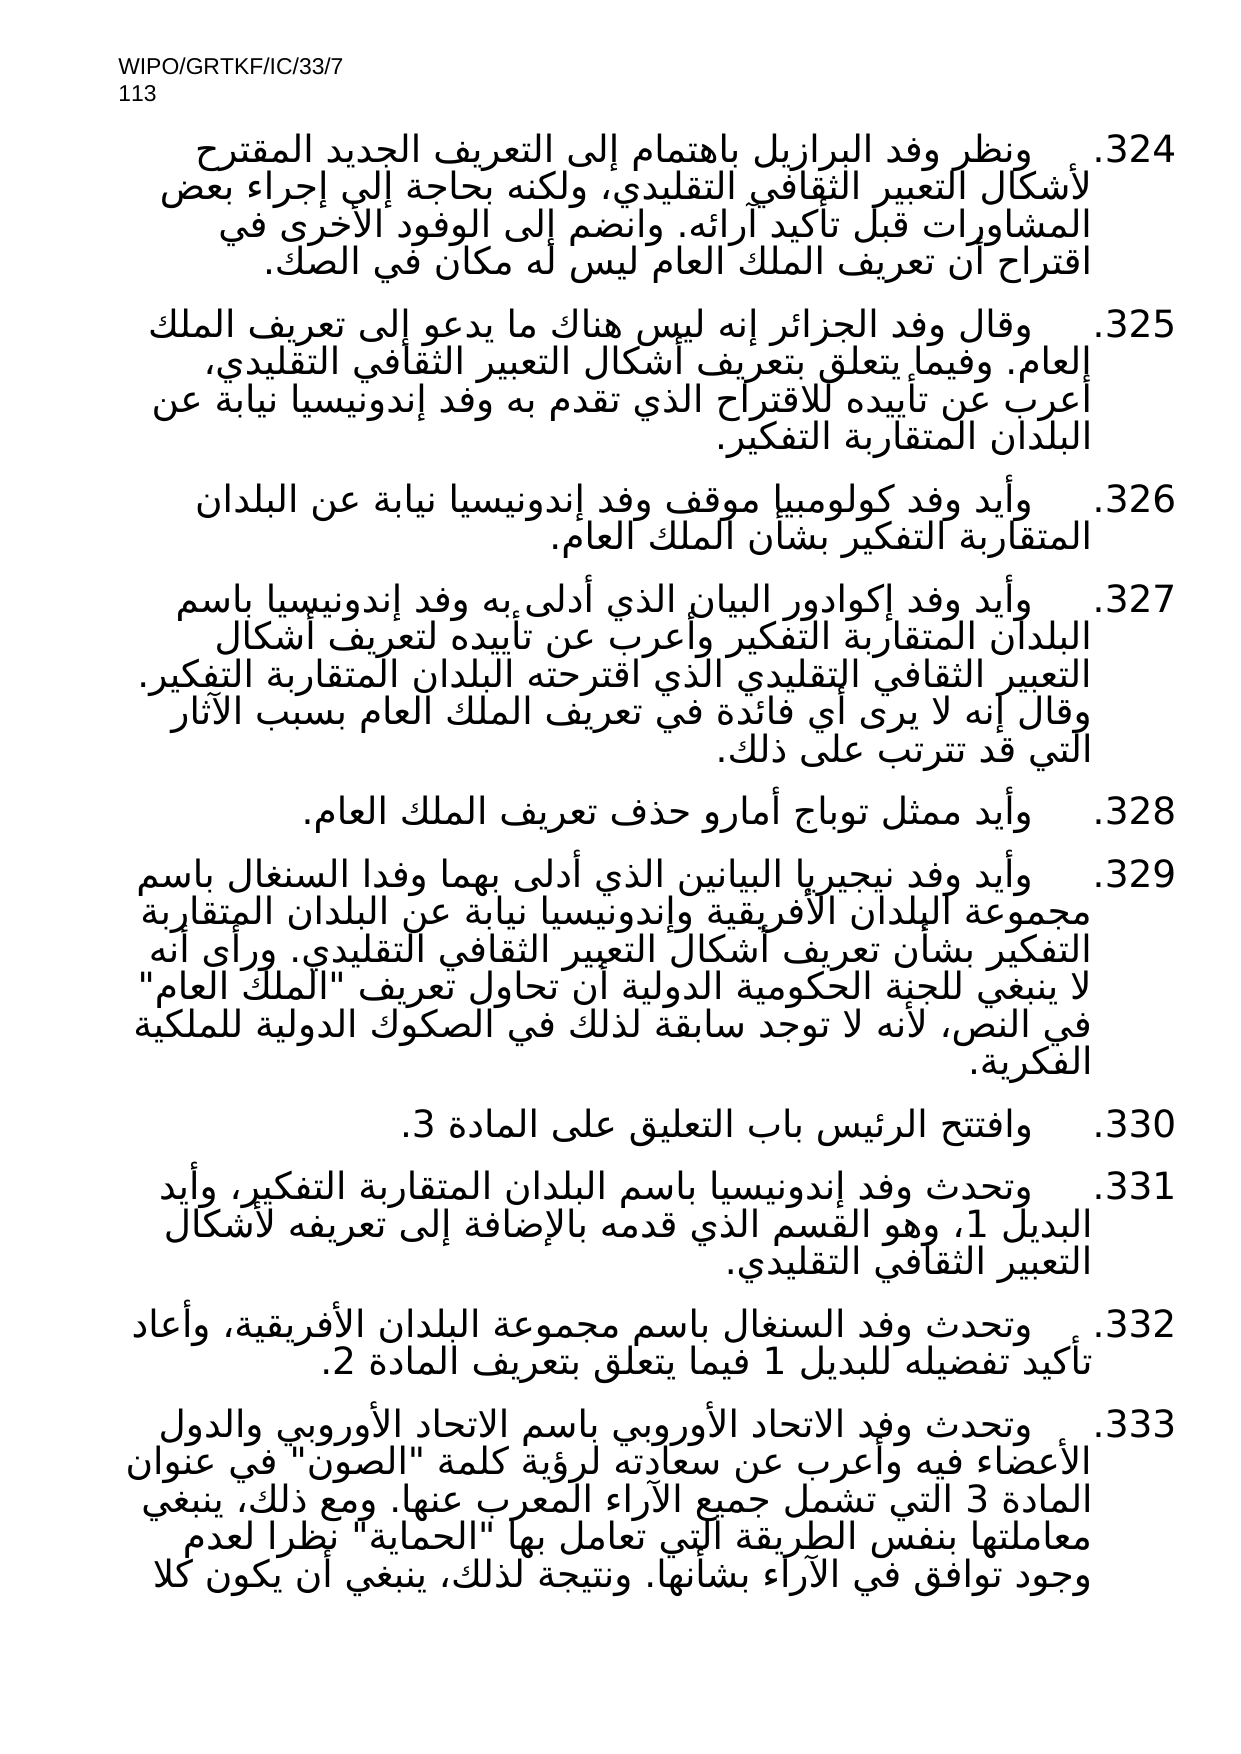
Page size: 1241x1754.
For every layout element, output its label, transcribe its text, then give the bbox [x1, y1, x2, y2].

text وأيد وفد كولومبيا موقف وفد إندونيسيا نيابة عن البلدان المتقاربة التفكير بشأن الملك العام. [118, 482, 1092, 557]
text وتحدث وفد السنغال باسم مجموعة البلدان الأفريقية، وأعاد تأكيد تفضيله للبديل 1 فيما يتعلق بتعريف المادة 2. [118, 1307, 1092, 1382]
text وتحدث وفد إندونيسيا باسم البلدان المتقاربة التفكير، وأيد البديل 1، وهو القسم الذي قدمه بالإضافة إلى تعريفه لأشكال التعبير الثقافي التقليدي. [118, 1170, 1092, 1282]
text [118, 1407, 1092, 1595]
text وافتتح الرئيس باب التعليق على المادة 3. [118, 1107, 1092, 1145]
text وأيد وفد إكوادور البيان الذي أدلى به وفد إندونيسيا باسم البلدان المتقاربة التفكير وأعرب عن تأييده لتعريف أشكال التعبير الثقافي التقليدي الذي اقترحته البلدان المتقاربة التفكير. وقال إنه لا يرى أي فائدة في تعريف الملك العام بسبب الآثار التي قد تترتب على ذلك. [118, 582, 1092, 770]
text وأيد ممثل توباج أمارو حذف تعريف الملك العام. [118, 795, 1092, 832]
text ونظر وفد البرازيل باهتمام إلى التعريف الجديد المقترح لأشكال التعبير الثقافي التقليدي، ولكنه بحاجة إلى إجراء بعض المشاورات قبل تأكيد آرائه. وانضم إلى الوفود الأخرى في اقتراح أن تعريف الملك العام ليس له مكان في الصك. [118, 132, 1092, 282]
text وقال وفد الجزائر إنه ليس هناك ما يدعو إلى تعريف الملك العام. وفيما يتعلق بتعريف أشكال التعبير الثقافي التقليدي، أعرب عن تأييده للاقتراح الذي تقدم به وفد إندونيسيا نيابة عن البلدان المتقاربة التفكير. [118, 307, 1092, 457]
text وأيد وفد نيجيريا البيانين الذي أدلى بهما وفدا السنغال باسم مجموعة البلدان الأفريقية وإندونيسيا نيابة عن البلدان المتقاربة التفكير بشأن تعريف أشكال التعبير الثقافي التقليدي. ورأى أنه لا ينبغي للجنة الحكومية الدولية أن تحاول تعريف "الملك العام" في النص، لأنه لا توجد سابقة لذلك في الصكوك الدولية للملكية الفكرية. [118, 857, 1092, 1082]
